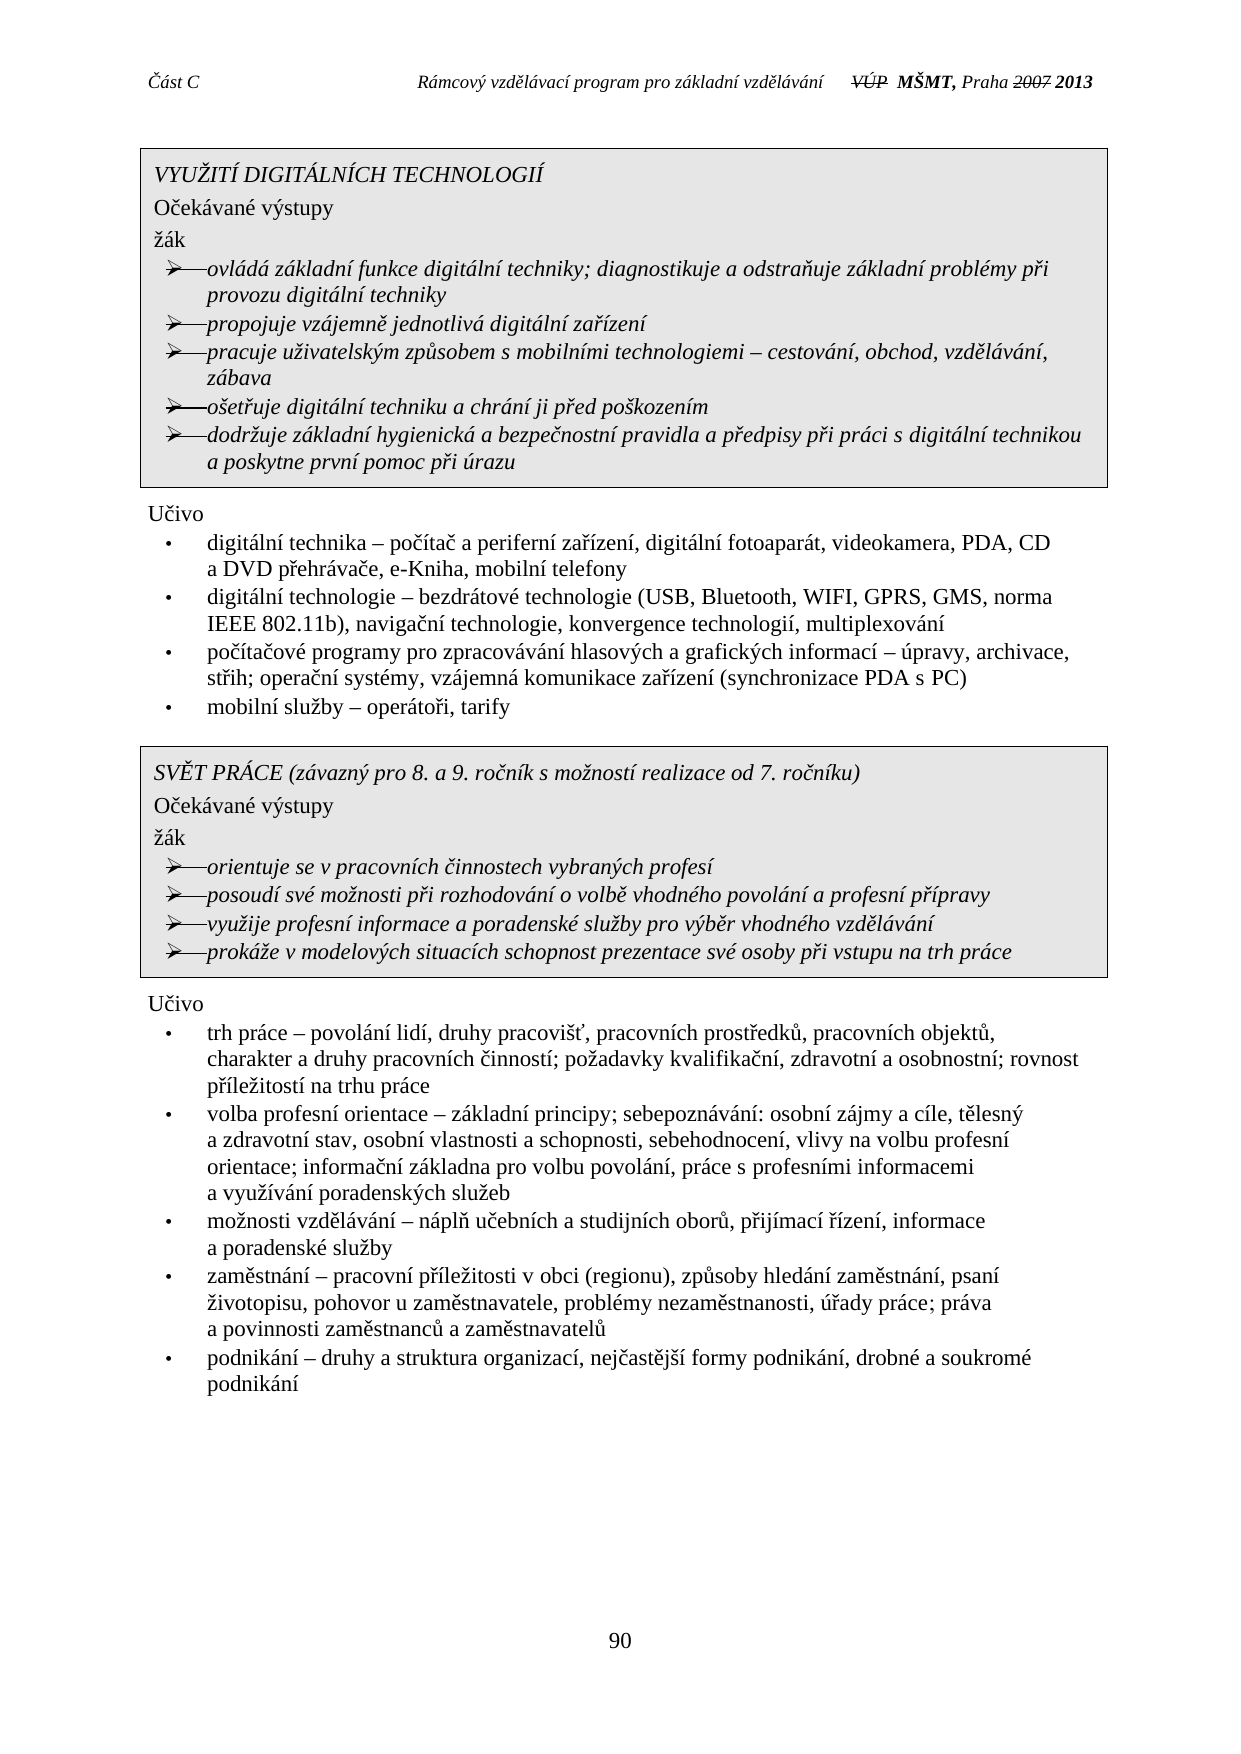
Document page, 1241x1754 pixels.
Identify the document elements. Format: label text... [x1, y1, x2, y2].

text počítačové programy pro zpracovávání hlasových a grafických informací – úpravy, archivace, střih; operační systémy, vzájemná komunikace zařízení (synchronizace PDA s PC) [165, 638, 1081, 691]
text trh práce – povolání lidí, druhy pracovišť, pracovních prostředků, pracovních objektů, charakter a druhy pracovních činností; požadavky kvalifikační, zdravotní a osobnostní; rovnost příležitostí na trhu práce [165, 1019, 1081, 1098]
text zaměstnání – pracovní příležitosti v obci (regionu), způsoby hledání zaměstnání, psaní životopisu, pohovor u zaměstnavatele, problémy nezaměstnanosti, úřady práce práva a povinnosti zaměstnanců a zaměstnavatelů [165, 1262, 1081, 1341]
table_header SVĚT PRÁCE (závazný pro 8. a 9. ročník s možností realizace od 7. ročníku) Očekávané výstupy žák orientuje se v pracovních činnostech vybraných profesí posoudí své možnosti při rozhodování o volbě vhodného povolání a profesní přípravy využije profesní informace a poradenské služby pro výběr vhodného vzdělávání prokáže v modelových situacích schopnost prezentace své osoby při vstupu na trh práce [141, 747, 1107, 977]
text podnikání – druhy a struktura organizací, nejčastější formy podnikání, drobné a soukromé podnikání [165, 1343, 1081, 1396]
table_header Využití diGITÁLNÍch TECHNologií Očekávané výstupy žák ovládá základní funkce digitální techniky; diagnostikuje a odstraňuje základní problémy při provozu digitální techniky propojuje vzájemně jednotlivá digitální zařízení pracuje uživatelským způsobem s mobilními technologiemi – cestování, obchod, vzdělávání, zábava ošetřuje digitální techniku a chrání ji před poškozením dodržuje základní hygienická a bezpečnostní pravidla a předpisy při práci s digitální technikou a poskytne první pomoc při úrazu [141, 149, 1107, 487]
text Učivo [148, 500, 1092, 526]
text digitální technologie – bezdrátové technologie (USB, Bluetooth, WIFI, GPRS, GMS, norma IEEE 802.11b), navigační technologie, konvergence technologií, multiplexování [165, 583, 1081, 636]
text možnosti vzdělávání – náplň učebních a studijních oborů, přijímací řízení, informace a poradenské služby [165, 1208, 1081, 1260]
text digitální technika – počítač a periferní zařízení, digitální fotoaparát, videokamera, PDA, CD a DVD přehrávače, e-Kniha, mobilní telefony [165, 528, 1081, 581]
text mobilní služby – operátoři, tarify [165, 693, 1081, 719]
text Učivo [148, 991, 1092, 1017]
text volba profesní orientace – základní principy sebepoznávání: osobní zájmy a cíle, tělesný a zdravotní stav, osobní vlastnosti a schopnosti, sebehodnocení, vlivy na volbu profesní orientace informační základna pro volbu povolání, práce s profesními informacemi a využívání poradenských služeb [165, 1100, 1081, 1206]
